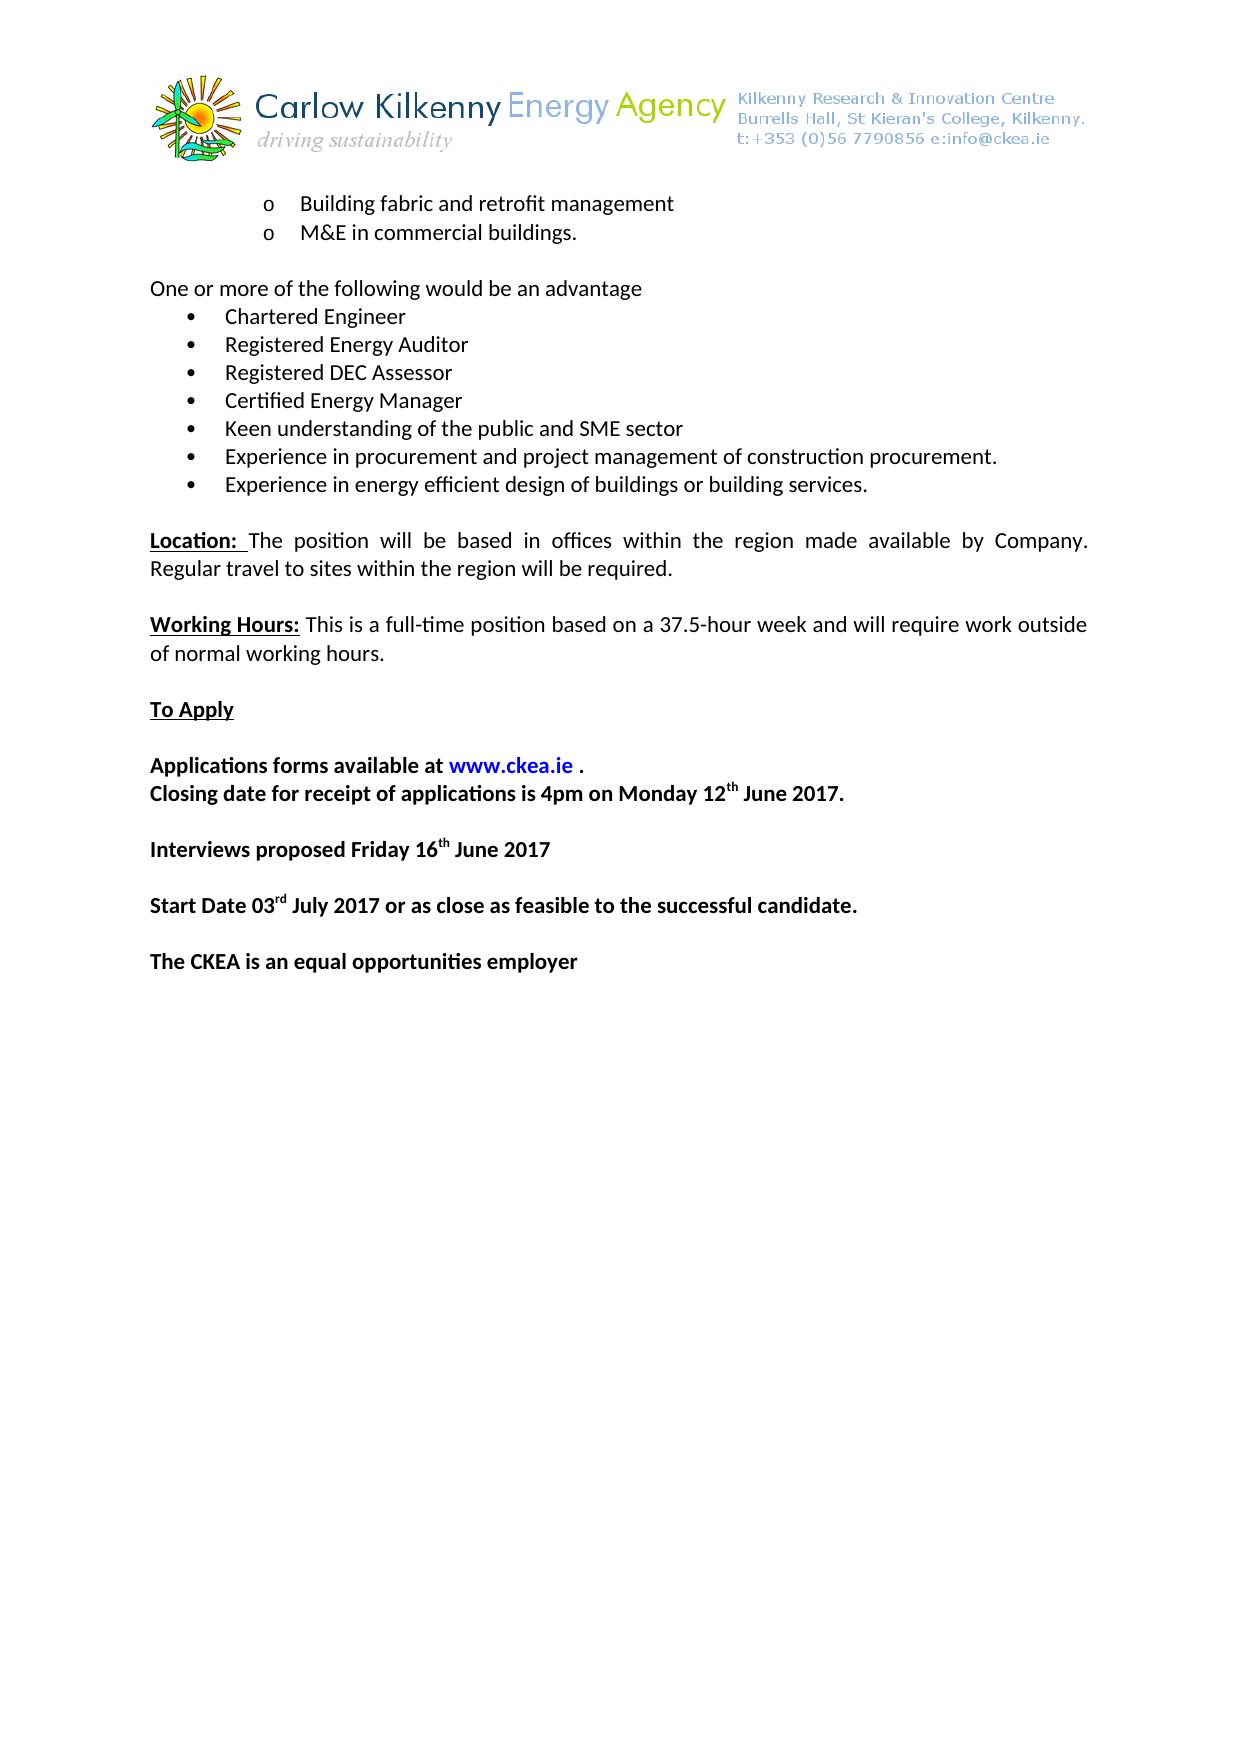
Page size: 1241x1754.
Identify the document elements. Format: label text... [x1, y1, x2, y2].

list Experience in energy efficient design of buildings or building services. [187, 471, 1090, 498]
list Registered Energy Auditor [187, 330, 1090, 358]
text Closing date for receipt of applications is 4pm on Monday 12th June 2017. [150, 779, 1090, 807]
text One or more of the following would be an advantage [150, 274, 1090, 302]
text Start Date 03rd July 2017 or as close as feasible to the successful candidate. [150, 891, 1090, 919]
list Keen understanding of the public and SME sector [187, 414, 1090, 442]
text Applications forms available at www.ckea.ie . [150, 751, 1090, 779]
list Building fabric and retrofit management [262, 189, 1090, 218]
text Interviews proposed Friday 16th June 2017 [150, 835, 1090, 863]
list M&E in commercial buildings. [262, 218, 1090, 246]
text The CKEA is an equal opportunities employer [150, 947, 1090, 975]
text Location: The position will be based in offices within the region made available by Company. Regular travel to sites within the region will be required. [150, 527, 1090, 583]
text Working Hours: This is a full-time position based on a 37.5-hour week and will require work outside of normal working hours. [150, 611, 1090, 667]
list Certified Energy Manager [187, 386, 1090, 414]
list Experience in procurement and project management of construction procurement. [187, 442, 1090, 471]
list Chartered Engineer [187, 302, 1090, 330]
text To Apply [150, 695, 1090, 723]
list Registered DEC Assessor [187, 358, 1090, 386]
picture [150, 73, 1089, 162]
